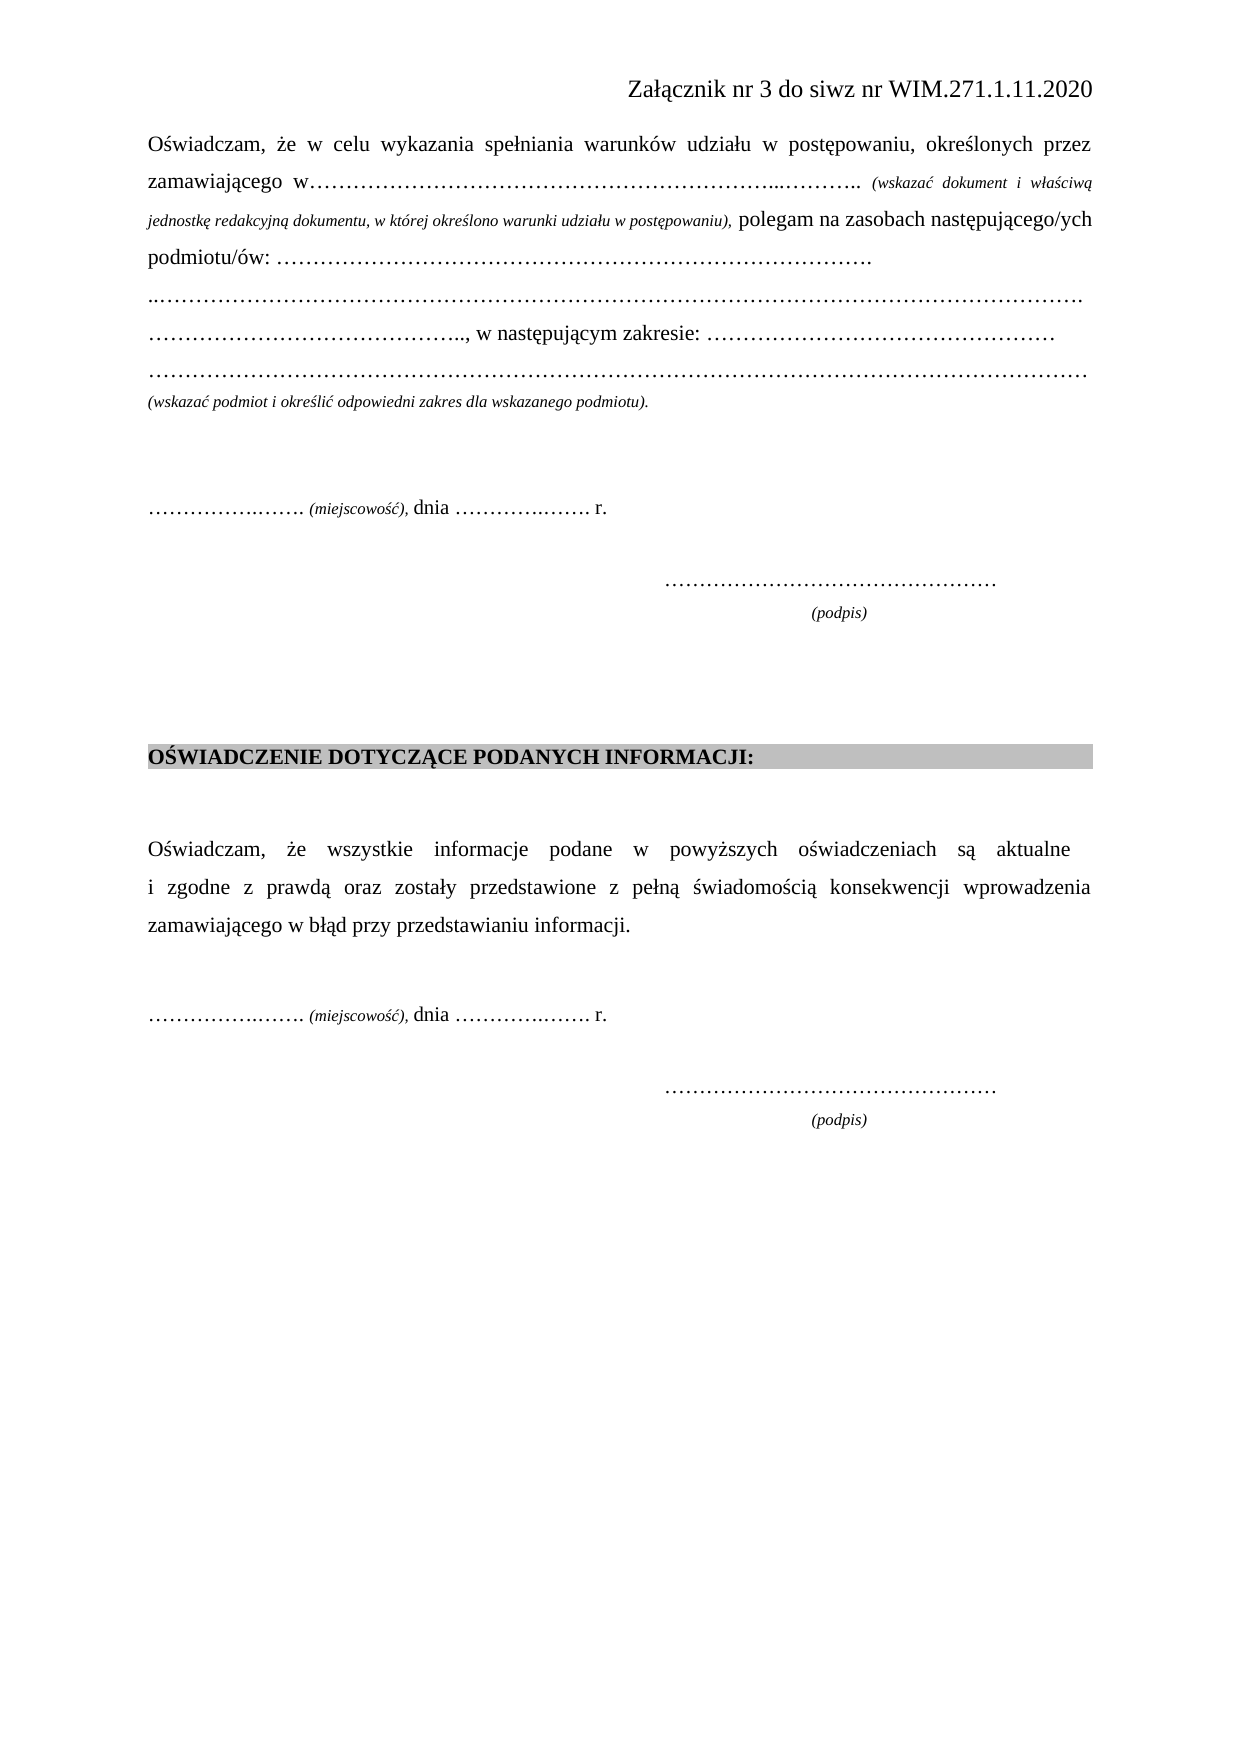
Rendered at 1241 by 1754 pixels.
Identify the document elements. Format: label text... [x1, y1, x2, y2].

text …………….……. (miejscowość), dnia ………….……. r. [148, 495, 1093, 519]
text (podpis) [738, 1110, 1093, 1129]
text ………………………………………………………………………………………………………………… (wskazać podmiot i określić odpowiedni zakres dla wskazanego podmiotu). [148, 357, 1093, 411]
text (podpis) [738, 603, 1093, 622]
text ………………………………………… [148, 567, 1093, 591]
text ………………………………………… [148, 1074, 1093, 1098]
text …………….……. (miejscowość), dnia ………….……. r. [148, 1002, 1093, 1026]
text Oświadczam, że wszystkie informacje podane w powyższych oświadczeniach są aktualne i zgodne z prawdą oraz zostały przedstawione z pełną świadomością konsekwencji wprowadzenia zamawiającego w błąd przy przedstawianiu informacji. [148, 836, 1093, 937]
text OŚWIADCZENIE DOTYCZĄCE PODANYCH INFORMACJI: [148, 744, 1093, 769]
text Oświadczam, że w celu wykazania spełniania warunków udziału w postępowaniu, określonych przez zamawiającego w………………………………………………………...……….. (wskazać dokument i właściwą jednostkę redakcyjną dokumentu, w której określono warunki udziału w postępowaniu), polegam na zasobach następującego/ych podmiotu/ów: ………………………………………………………………………. [148, 131, 1093, 269]
text ..……………………………………………………………………………………………………………….…………………………………….., w następującym zakresie: ………………………………………… [148, 282, 1093, 345]
